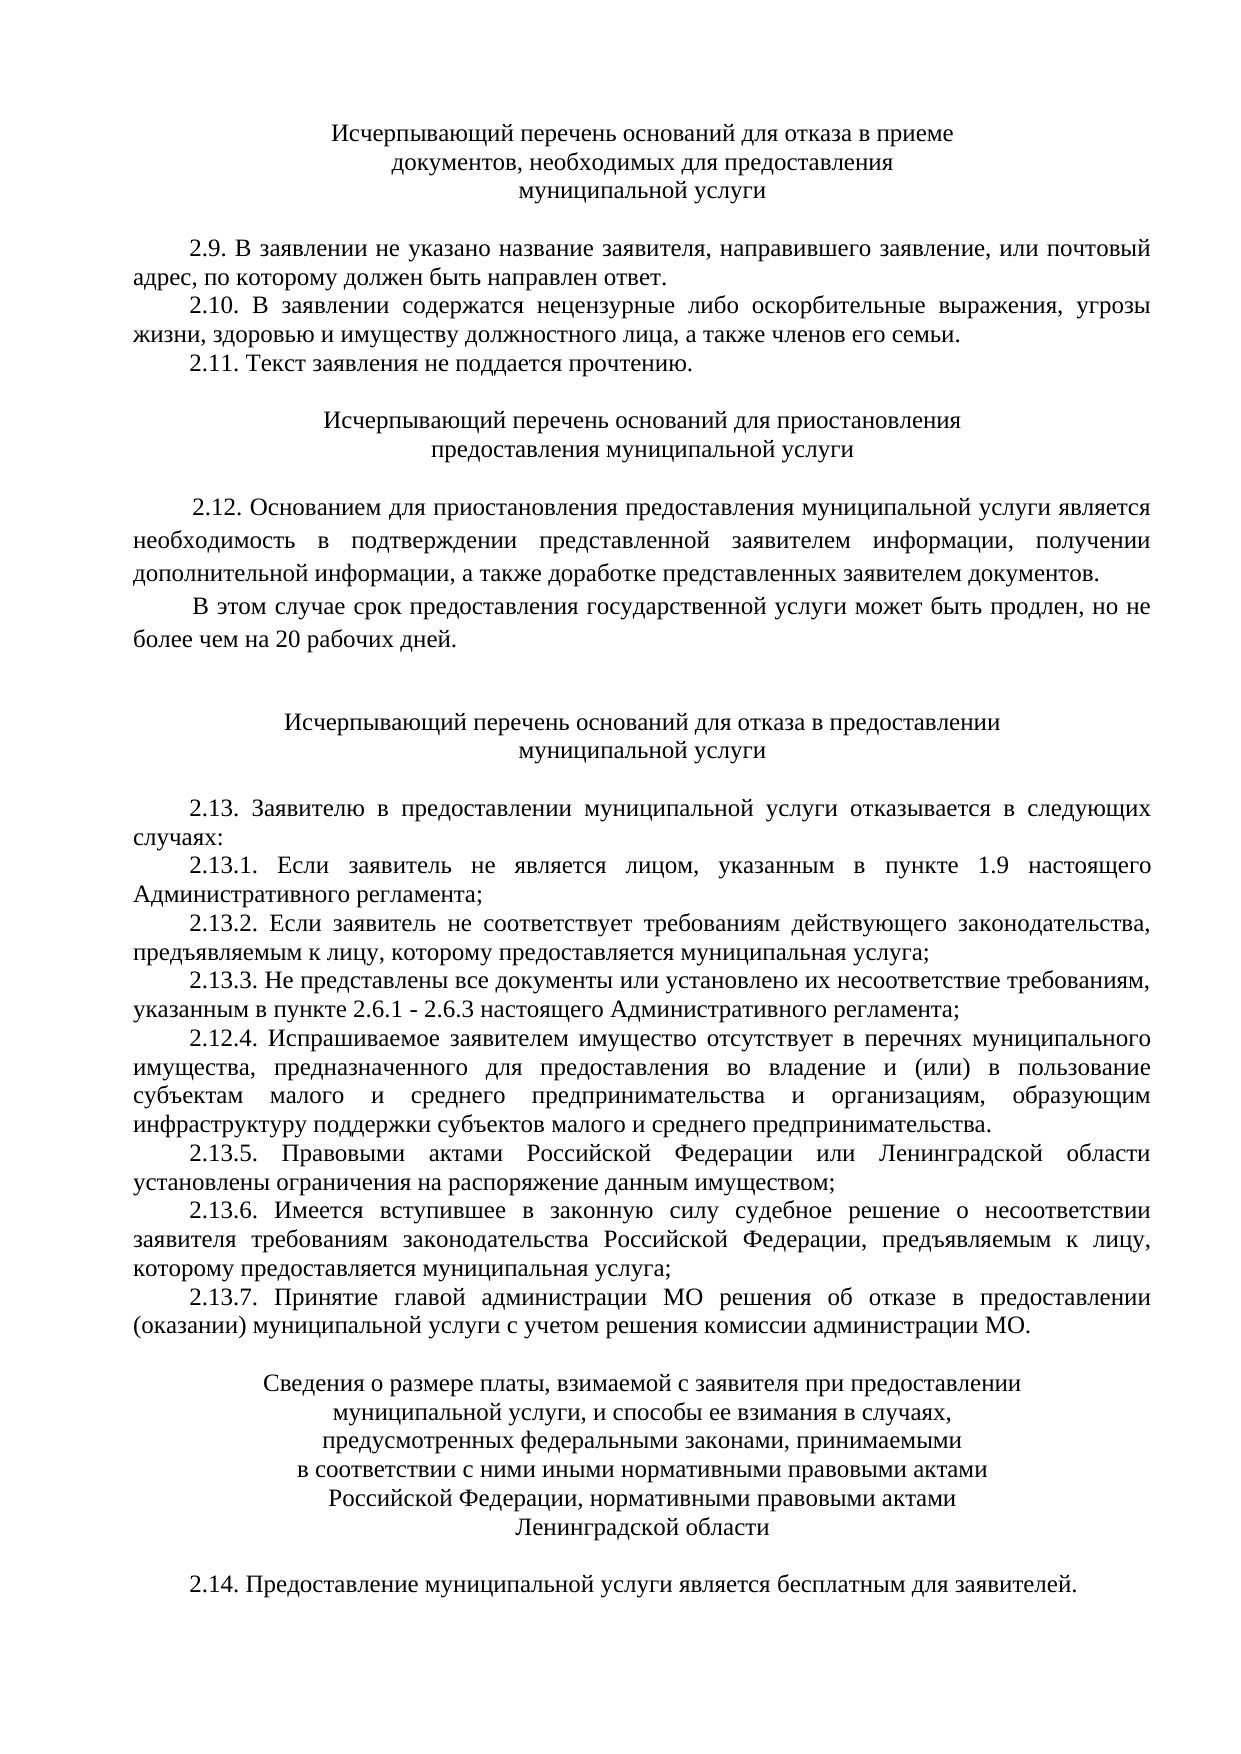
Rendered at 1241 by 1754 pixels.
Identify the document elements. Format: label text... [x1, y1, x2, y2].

list 2.12. Основанием для приостановления предоставления муниципальной услуги является необходимость в подтверждении представленной заявителем информации, получении дополнительной информации, а также доработке представленных заявителем документов. [133, 492, 1152, 587]
text 2.9. В заявлении не указано название заявителя, направившего заявление, или почтовый адрес, по которому должен быть направлен ответ. [133, 233, 1152, 291]
text 2.13.6. Имеется вступившее в законную силу судебное решение о несоответствии заявителя требованиям законодательства Российской Федерации, предъявляемым к лицу, которому предоставляется муниципальная услуга; [133, 1195, 1152, 1282]
text 2.13.3. Не представлены все документы или установлено их несоответствие требованиям, указанным в пункте 2.6.1 - 2.6.3 настоящего Административного регламента; [133, 965, 1152, 1023]
text 2.13. Заявителю в предоставлении муниципальной услуги отказывается в следующих случаях: [133, 793, 1152, 850]
text 2.13.2. Если заявитель не соответствует требованиям действующего законодательства, предъявляемым к лицу, которому предоставляется муниципальная услуга; [133, 908, 1152, 965]
text в соответствии с ними иными нормативными правовыми актами [133, 1454, 1152, 1483]
text предусмотренных федеральными законами, принимаемыми [133, 1425, 1152, 1454]
text Ленинградской области [133, 1512, 1152, 1540]
text Исчерпывающий перечень оснований для отказа в приеме [133, 118, 1152, 147]
text 2.13.5. Правовыми актами Российской Федерации или Ленинградской области установлены ограничения на распоряжение данным имуществом; [133, 1138, 1152, 1195]
text Исчерпывающий перечень оснований для приостановления [133, 406, 1152, 434]
text Сведения о размере платы, взимаемой с заявителя при предоставлении [133, 1368, 1152, 1397]
text документов, необходимых для предоставления [133, 147, 1152, 176]
text 2.14. Предоставление муниципальной услуги является бесплатным для заявителей. [133, 1569, 1152, 1598]
text Российской Федерации, нормативными правовыми актами [133, 1483, 1152, 1512]
text 2.11. Текст заявления не поддается прочтению. [133, 348, 1152, 377]
text муниципальной услуги [133, 735, 1152, 764]
text 2.12.4. Испрашиваемое заявителем имущество отсутствует в перечнях муниципального имущества, предназначенного для предоставления во владение и (или) в пользование субъектам малого и среднего предпринимательства и организациям, образующим инфраструктуру поддержки субъектов малого и среднего предпринимательства. [133, 1023, 1152, 1138]
text муниципальной услуги [133, 176, 1152, 204]
text 2.13.1. Если заявитель не является лицом, указанным в пункте 1.9 настоящего Административного регламента; [133, 850, 1152, 908]
text 2.13.7. Принятие главой администрации МО решения об отказе в предоставлении (оказании) муниципальной услуги с учетом решения комиссии администрации МО. [133, 1282, 1152, 1339]
list В этом случае срок предоставления государственной услуги может быть продлен, но не более чем на 20 рабочих дней. [133, 591, 1152, 653]
text предоставления муниципальной услуги [133, 434, 1152, 463]
text Исчерпывающий перечень оснований для отказа в предоставлении [133, 707, 1152, 735]
text 2.10. В заявлении содержатся нецензурные либо оскорбительные выражения, угрозы жизни, здоровью и имуществу должностного лица, а также членов его семьи. [133, 291, 1152, 348]
text муниципальной услуги, и способы ее взимания в случаях, [133, 1397, 1152, 1425]
